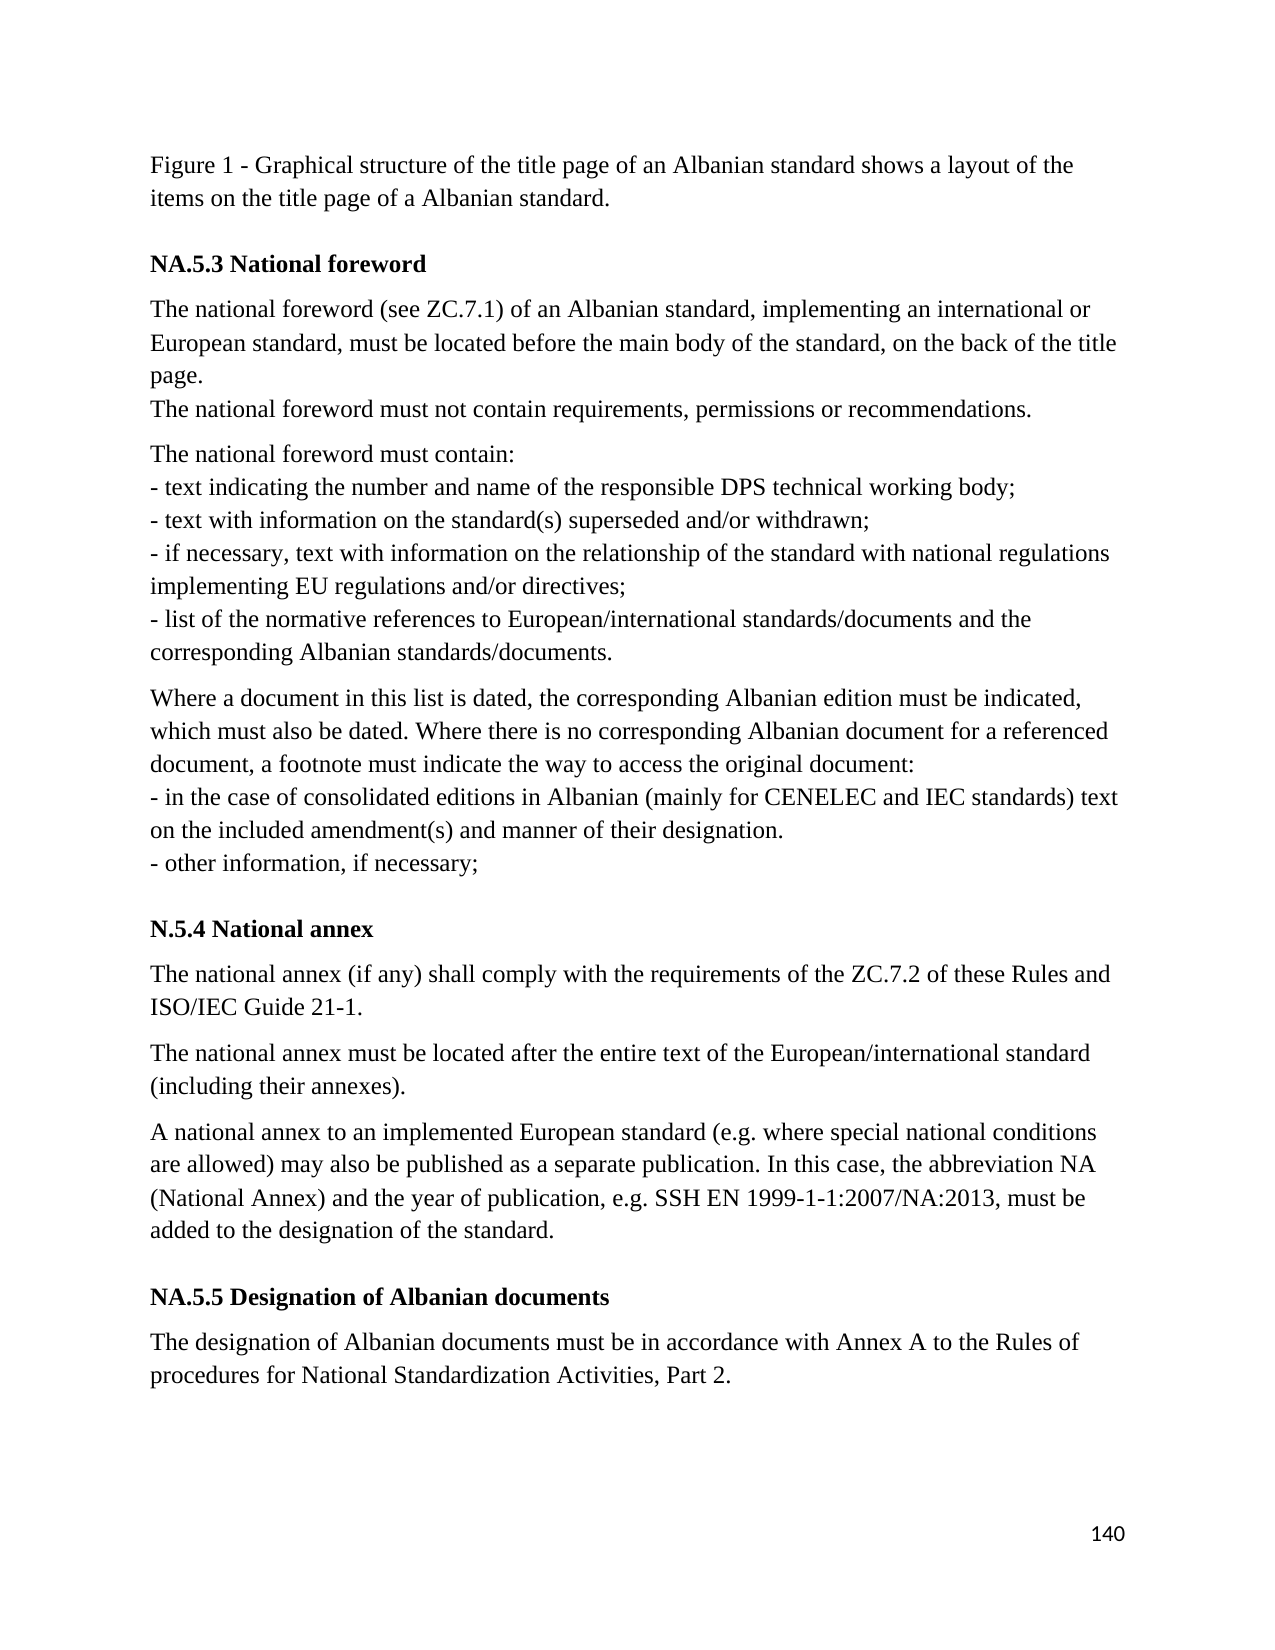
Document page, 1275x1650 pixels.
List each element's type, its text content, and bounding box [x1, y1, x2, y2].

text N.5.4 National annex [150, 914, 1125, 943]
text NA.5.3 National foreword [150, 249, 1125, 278]
text - text indicating the number and name of the responsible DPS technical working body; [150, 472, 1125, 501]
text - in the case of consolidated editions in Albanian (mainly for CENELEC and IEC standards) text on the included amendment(s) and manner of their designation. [150, 782, 1125, 844]
text The national annex must be located after the entire text of the European/international standard (including their annexes). [150, 1038, 1125, 1100]
text Where a document in this list is dated, the corresponding Albanian edition must be indicated, which must also be dated. Where there is no corresponding Albanian document for a referenced document, a footnote must indicate the way to access the original document: [150, 683, 1125, 778]
text The designation of Albanian documents must be in accordance with Annex A to the Rules of procedures for National Standardization Activities, Part 2. [150, 1327, 1125, 1389]
text NA.5.5 Designation of Albanian documents [150, 1282, 1125, 1310]
text Figure 1 - Graphical structure of the title page of an Albanian standard shows a layout of the items on the title page of a Albanian standard. [150, 150, 1125, 212]
text - if necessary, text with information on the relationship of the standard with national regulations implementing EU regulations and/or directives; [150, 538, 1125, 600]
text The national foreword must contain: [150, 439, 1125, 468]
text The national annex (if any) shall comply with the requirements of the ZC.7.2 of these Rules and ISO/IEC Guide 21-1. [150, 959, 1125, 1021]
text - list of the normative references to European/international standards/documents and the corresponding Albanian standards/documents. [150, 604, 1125, 666]
text The national foreword must not contain requirements, permissions or recommendations. [150, 394, 1125, 422]
text The national foreword (see ZC.7.1) of an Albanian standard, implementing an international or European standard, must be located before the main body of the standard, on the back of the title page. [150, 294, 1125, 389]
text - other information, if necessary; [150, 848, 1125, 877]
text - text with information on the standard(s) superseded and/or withdrawn; [150, 505, 1125, 534]
text A national annex to an implemented European standard (e.g. where special national conditions are allowed) may also be published as a separate publication. In this case, the abbreviation NA (National Annex) and the year of publication, e.g. SSH EN 1999-1-1:2007/NA:2013, must be added to the designation of the standard. [150, 1117, 1125, 1244]
